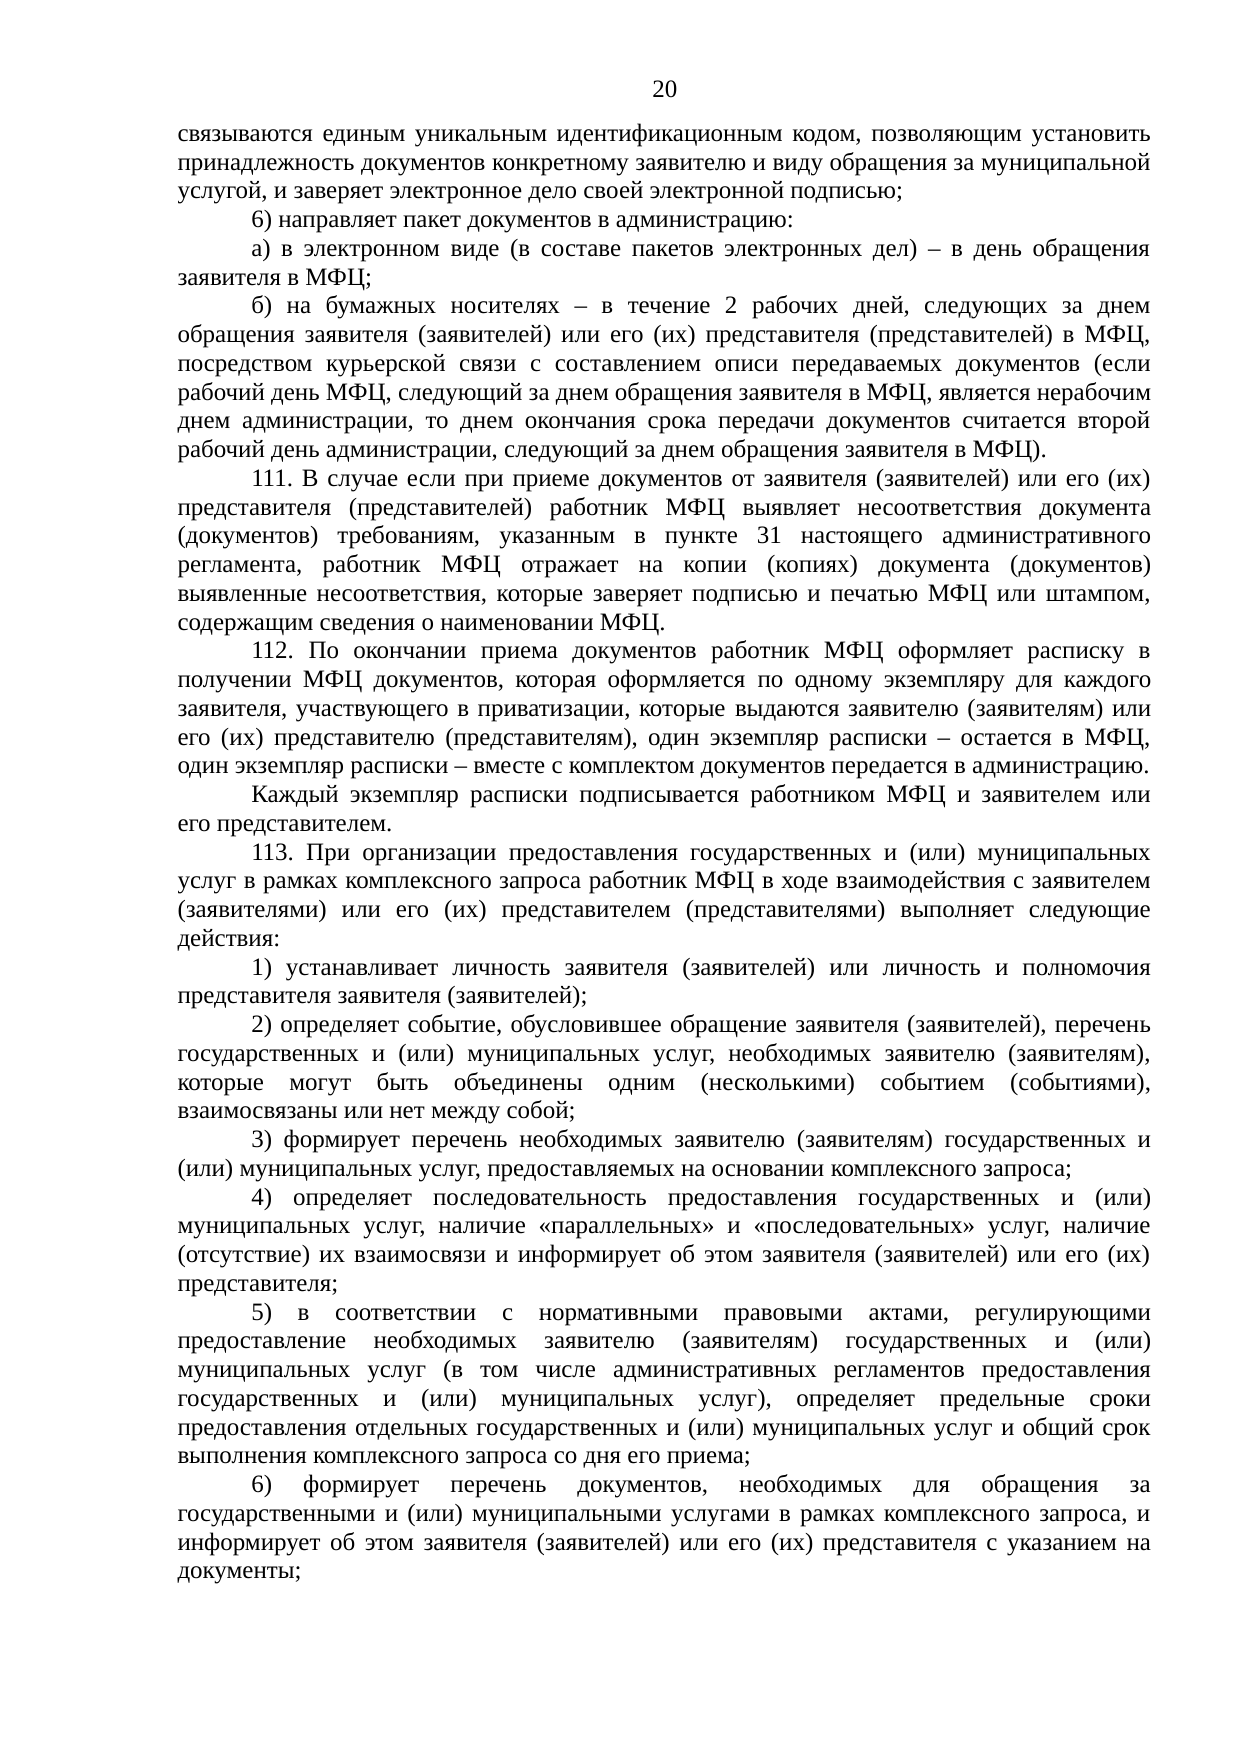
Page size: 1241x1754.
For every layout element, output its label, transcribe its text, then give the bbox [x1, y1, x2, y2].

text б) на бумажных носителях – в течение 2 рабочих дней, следующих за днем обращения заявителя (заявителей) или его (их) представителя (представителей) в МФЦ, посредством курьерской связи с составлением описи передаваемых документов (если рабочий день МФЦ, следующий за днем обращения заявителя в МФЦ, является нерабочим днем администрации, то днем окончания срока передачи документов считается второй рабочий день администрации, следующий за днем обращения заявителя в МФЦ). [177, 291, 1152, 463]
text 1) устанавливает личность заявителя (заявителей) или личность и полномочия представителя заявителя (заявителей); [177, 952, 1152, 1009]
text 3) формирует перечень необходимых заявителю (заявителям) государственных и (или) муниципальных услуг, предоставляемых на основании комплексного запроса; [177, 1124, 1152, 1182]
text а) в электронном виде (в составе пакетов электронных дел) – в день обращения заявителя в МФЦ; [177, 233, 1152, 291]
text 6) формирует перечень документов, необходимых для обращения за государственными и (или) муниципальными услугами в рамках комплексного запроса, и информирует об этом заявителя (заявителей) или его (их) представителя с указанием на документы; [177, 1469, 1152, 1584]
text 111. В случае если при приеме документов от заявителя (заявителей) или его (их) представителя (представителей) работник МФЦ выявляет несоответствия документа (документов) требованиям, указанным в пункте 31 настоящего административного регламента, работник МФЦ отражает на копии (копиях) документа (документов) выявленные несоответствия, которые заверяет подписью и печатью МФЦ или штампом, содержащим сведения о наименовании МФЦ. [177, 463, 1152, 636]
text 112. По окончании приема документов работник МФЦ оформляет расписку в получении МФЦ документов, которая оформляется по одному экземпляру для каждого заявителя, участвующего в приватизации, которые выдаются заявителю (заявителям) или его (их) представителю (представителям), один экземпляр расписки – остается в МФЦ, один экземпляр расписки – вместе с комплектом документов передается в администрацию. [177, 636, 1152, 779]
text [177, 118, 1152, 204]
text 5) в соответствии с нормативными правовыми актами, регулирующими предоставление необходимых заявителю (заявителям) государственных и (или) муниципальных услуг (в том числе административных регламентов предоставления государственных и (или) муниципальных услуг), определяет предельные сроки предоставления отдельных государственных и (или) муниципальных услуг и общий срок выполнения комплексного запроса со дня его приема; [177, 1297, 1152, 1469]
text 4) определяет последовательность предоставления государственных и (или) муниципальных услуг, наличие «параллельных» и «последовательных» услуг, наличие (отсутствие) их взаимосвязи и информирует об этом заявителя (заявителей) или его (их) представителя; [177, 1182, 1152, 1297]
text 2) определяет событие, обусловившее обращение заявителя (заявителей), перечень государственных и (или) муниципальных услуг, необходимых заявителю (заявителям), которые могут быть объединены одним (несколькими) событием (событиями), взаимосвязаны или нет между собой; [177, 1009, 1152, 1124]
text 113. При организации предоставления государственных и (или) муниципальных услуг в рамках комплексного запроса работник МФЦ в ходе взаимодействия с заявителем (заявителями) или его (их) представителем (представителями) выполняет следующие действия: [177, 837, 1152, 952]
text Каждый экземпляр расписки подписывается работником МФЦ и заявителем или его представителем. [177, 779, 1152, 837]
text 6) направляет пакет документов в администрацию: [177, 204, 1152, 233]
